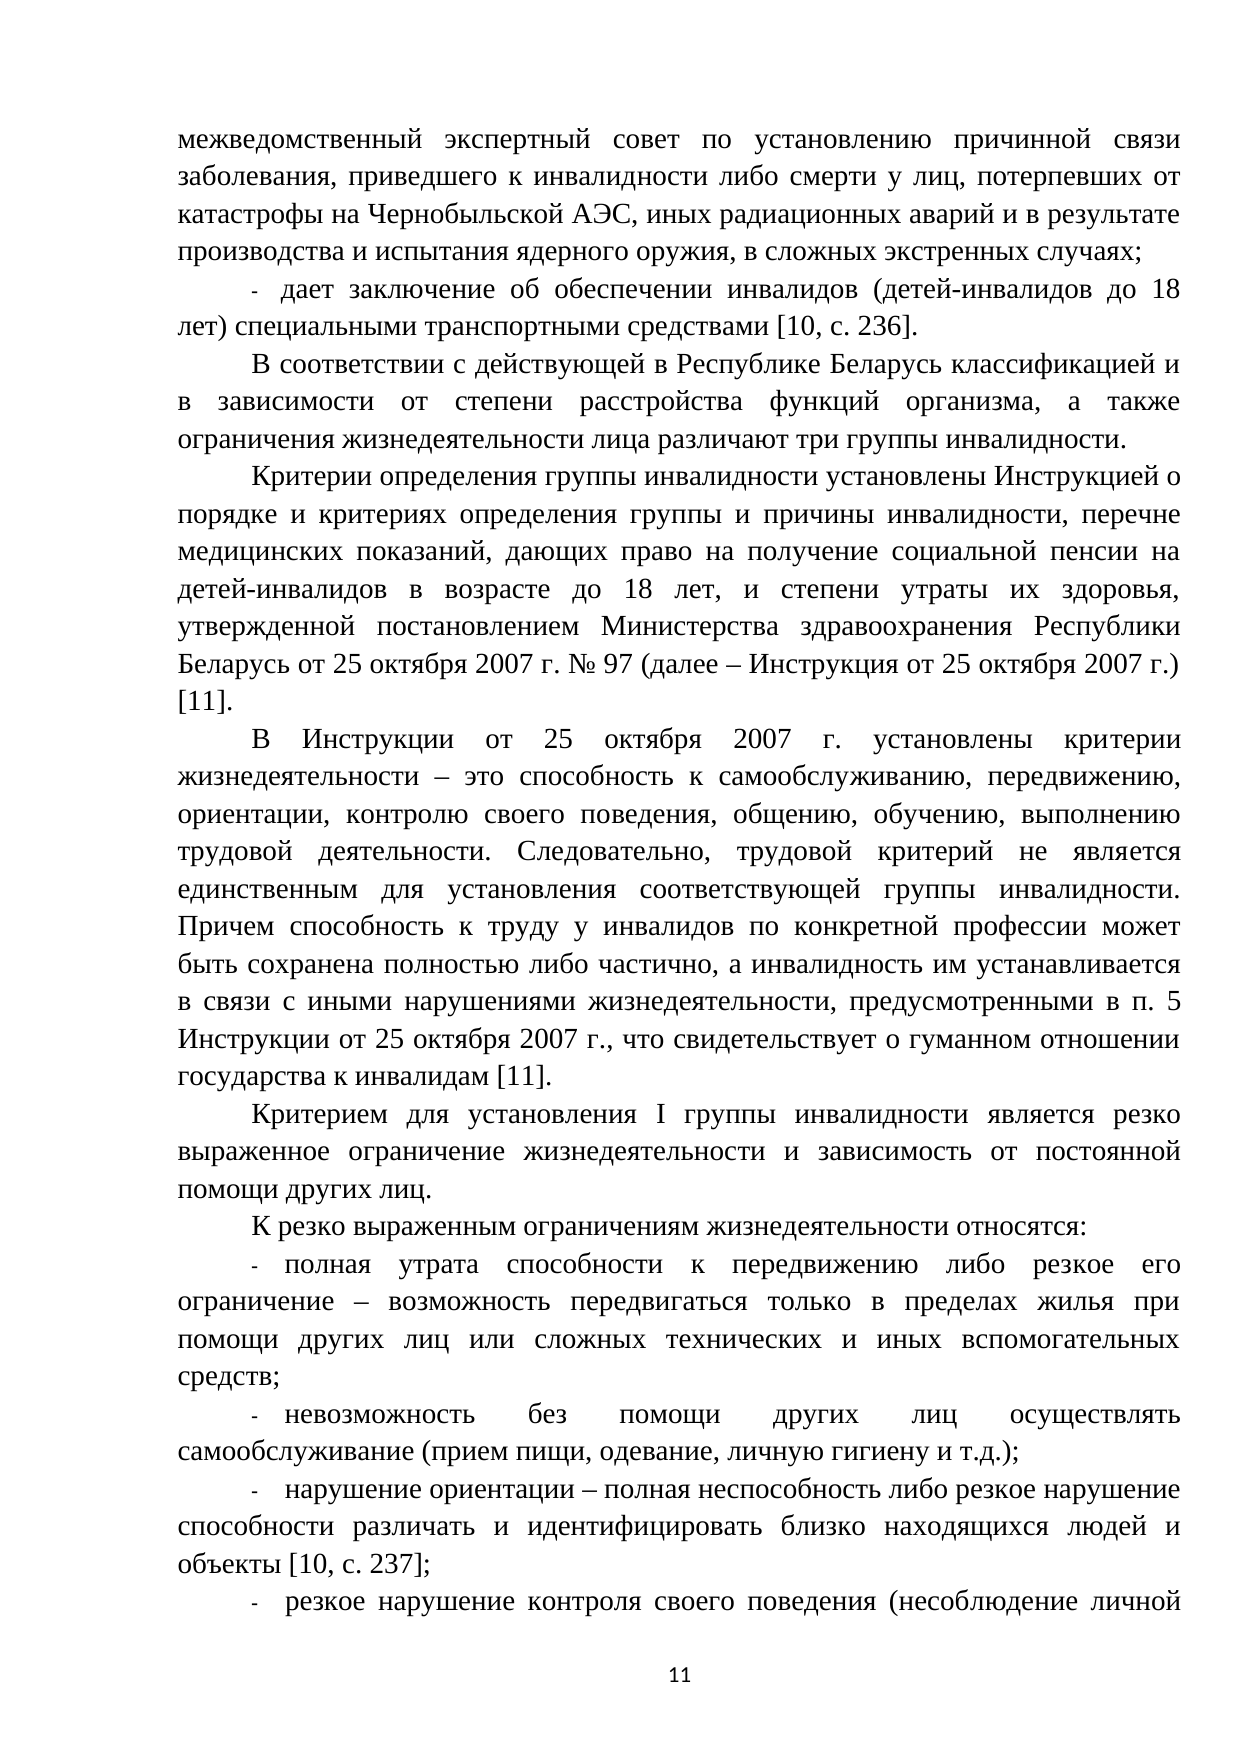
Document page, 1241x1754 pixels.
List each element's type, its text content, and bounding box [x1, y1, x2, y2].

list дает заключение об обеспечении инвалидов (детей-инвалидов до 18 лет) специальными транспортными средствами [10, c. 236]. [177, 268, 1181, 343]
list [177, 118, 1181, 268]
text Критерием для установления I группы инвалидности является резко выраженное ограничение жизнедеятельности и зависимость от постоянной помощи других лиц. [177, 1093, 1181, 1206]
list полная утрата способности к передвижению либо резкое его ограничение – возможность передвигаться только в пределах жилья при помощи других лиц или сложных технических и иных вспомогательных средств; [177, 1243, 1181, 1393]
text К резко выраженным ограничениям жизнедеятельности относятся: [177, 1206, 1181, 1243]
list невозможность без помощи других лиц осуществлять самообслуживание (прием пищи, одевание, личную гигиену и т.д.); [177, 1393, 1181, 1468]
text В соответствии с действующей в Республике Беларусь классификацией и в зависимости от степени расстройства функций организма, а также ограничения жизнедеятельности лица различают три группы инвалидности. [177, 343, 1181, 456]
list нарушение ориентации – полная неспособность либо резкое нарушение способности различать и идентифицировать близко находящихся людей и объекты [10, c. 237]; [177, 1468, 1181, 1581]
text В Инструкции от 25 октября 2007 г. установлены критерии жизнедеятельности – это способность к самообслуживанию, передвижению, ориентации, контролю своего поведения, общению, обучению, выполнению трудовой деятельности. Следовательно, трудовой критерий не является единственным для установления соответствующей группы инвалидности. Причем способность к труду у инвалидов по конкретной профессии может быть сохранена полностью либо частично, а инвалидность им устанавливается в связи с иными нарушениями жизнедеятельности, предусмотренными в п. 5 Инструкции от 25 октября 2007 г., что свидетельствует о гуманном отношении государства к инвалидам [11]. [177, 718, 1181, 1093]
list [177, 1581, 1181, 1618]
text Критерии определения группы инвалидности установлены Инструкцией о порядке и критериях определения группы и причины инвалидности, перечне медицинских показаний, дающих право на получение социальной пенсии на детей-инвалидов в возрасте до 18 лет, и степени утраты их здоровья, утвержденной постановлением Министерства здравоохранения Республики Беларусь от 25 октября 2007 г. № 97 (далее – Инструкция от 25 октября 2007 г.) [11]. [177, 456, 1181, 718]
